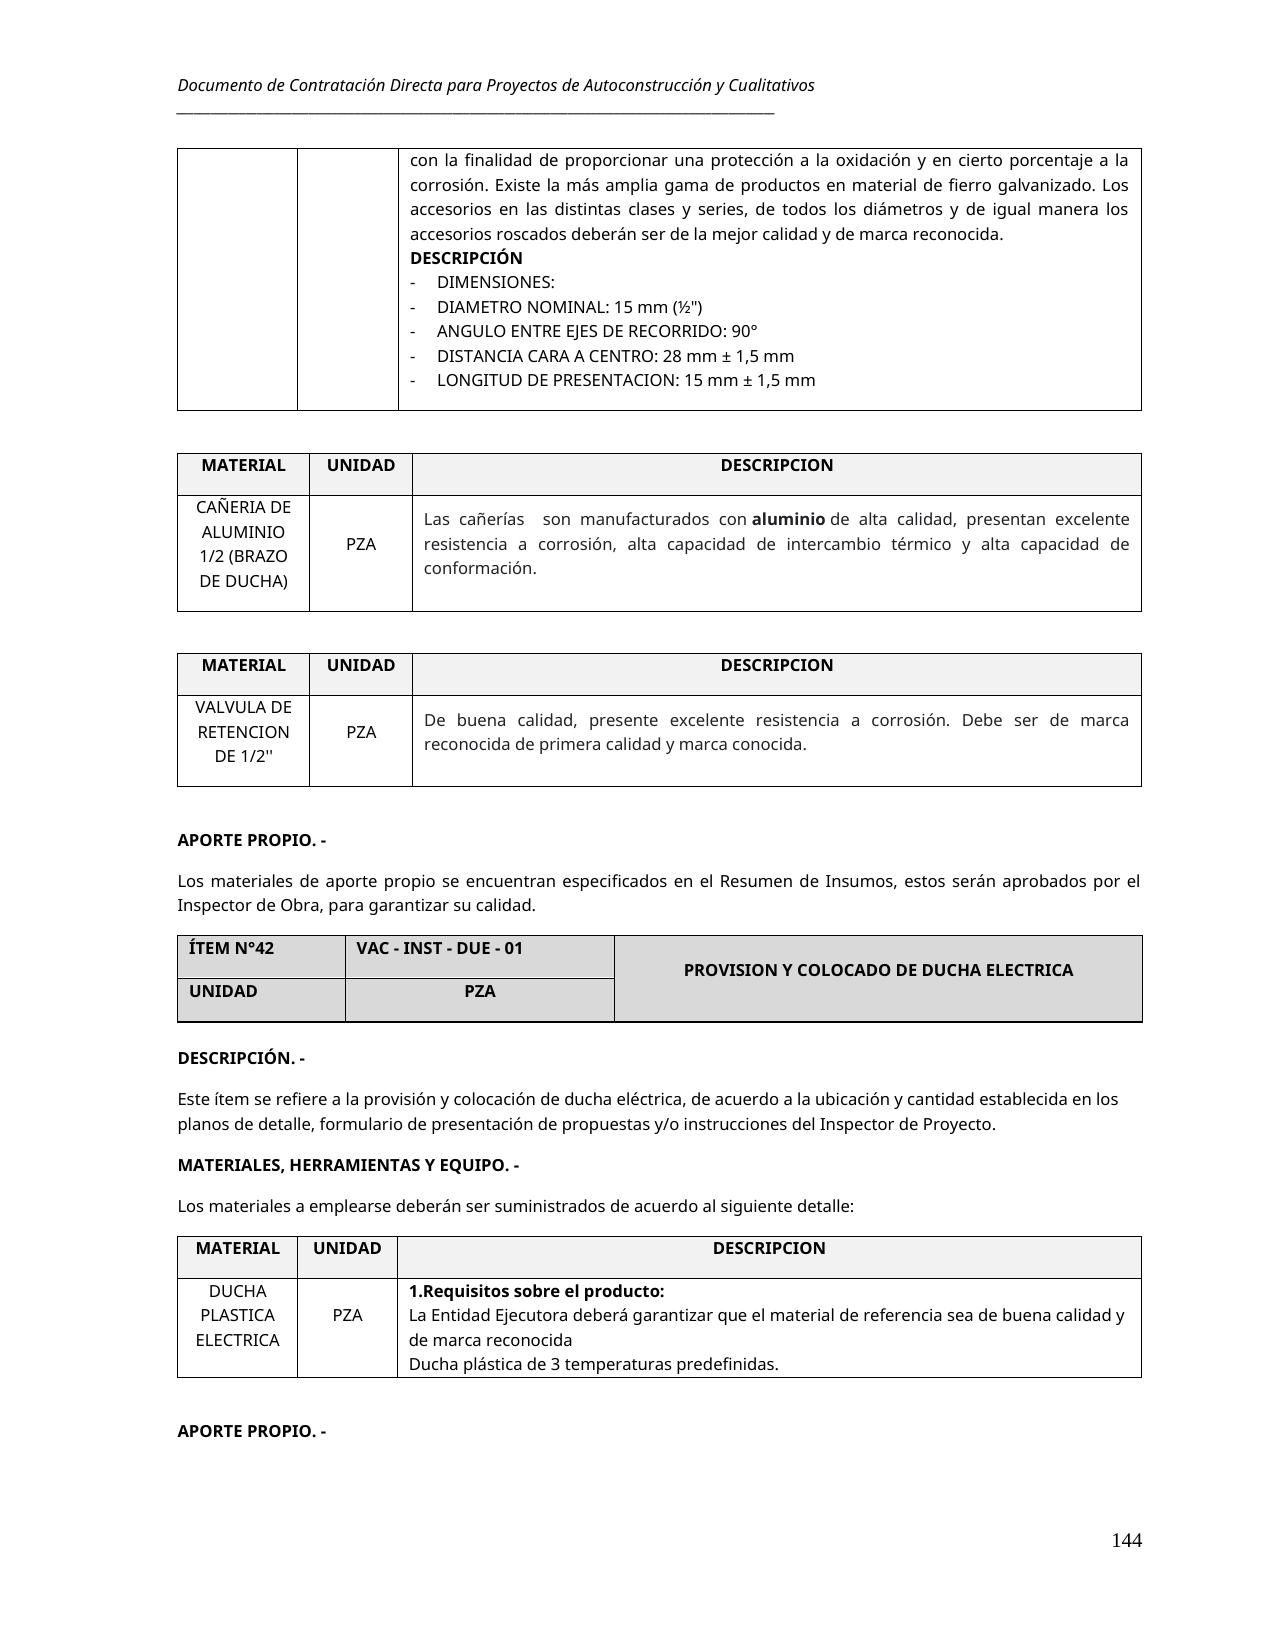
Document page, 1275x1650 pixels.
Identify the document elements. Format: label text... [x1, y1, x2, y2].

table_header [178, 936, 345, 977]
text Los materiales de aporte propio se encuentran especificados en el Resumen de Insumos, estos serán aprobados por el Inspector de Obra, para garantizar su calidad. [177, 869, 1142, 917]
text Los materiales a emplearse deberán ser suministrados de acuerdo al siguiente detalle: [177, 1195, 1142, 1217]
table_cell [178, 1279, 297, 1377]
text MATERIALES, HERRAMIENTAS Y EQUIPO. - [177, 1154, 1142, 1176]
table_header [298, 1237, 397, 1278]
text APORTE PROPIO. - [177, 828, 1142, 851]
text Este ítem se refiere a la provisión y colocación de ducha eléctrica, de acuerdo a la ubicación y cantidad establecida en los planos de detalle, formulario de presentación de propuestas y/o instrucciones del Inspector de Proyecto. [177, 1088, 1142, 1135]
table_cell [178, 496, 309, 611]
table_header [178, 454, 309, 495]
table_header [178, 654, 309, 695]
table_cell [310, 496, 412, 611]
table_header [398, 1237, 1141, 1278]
text DESCRIPCIÓN. - [177, 1047, 1142, 1069]
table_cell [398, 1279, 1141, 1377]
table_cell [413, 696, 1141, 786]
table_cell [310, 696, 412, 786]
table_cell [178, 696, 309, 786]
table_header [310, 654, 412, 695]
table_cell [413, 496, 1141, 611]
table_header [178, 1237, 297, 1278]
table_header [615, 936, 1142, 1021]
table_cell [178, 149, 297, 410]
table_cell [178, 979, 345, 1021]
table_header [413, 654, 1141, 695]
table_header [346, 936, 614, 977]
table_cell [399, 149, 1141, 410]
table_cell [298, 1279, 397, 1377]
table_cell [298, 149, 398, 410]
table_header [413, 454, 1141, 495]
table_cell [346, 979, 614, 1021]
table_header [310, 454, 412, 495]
text APORTE PROPIO. - [177, 1419, 1142, 1442]
